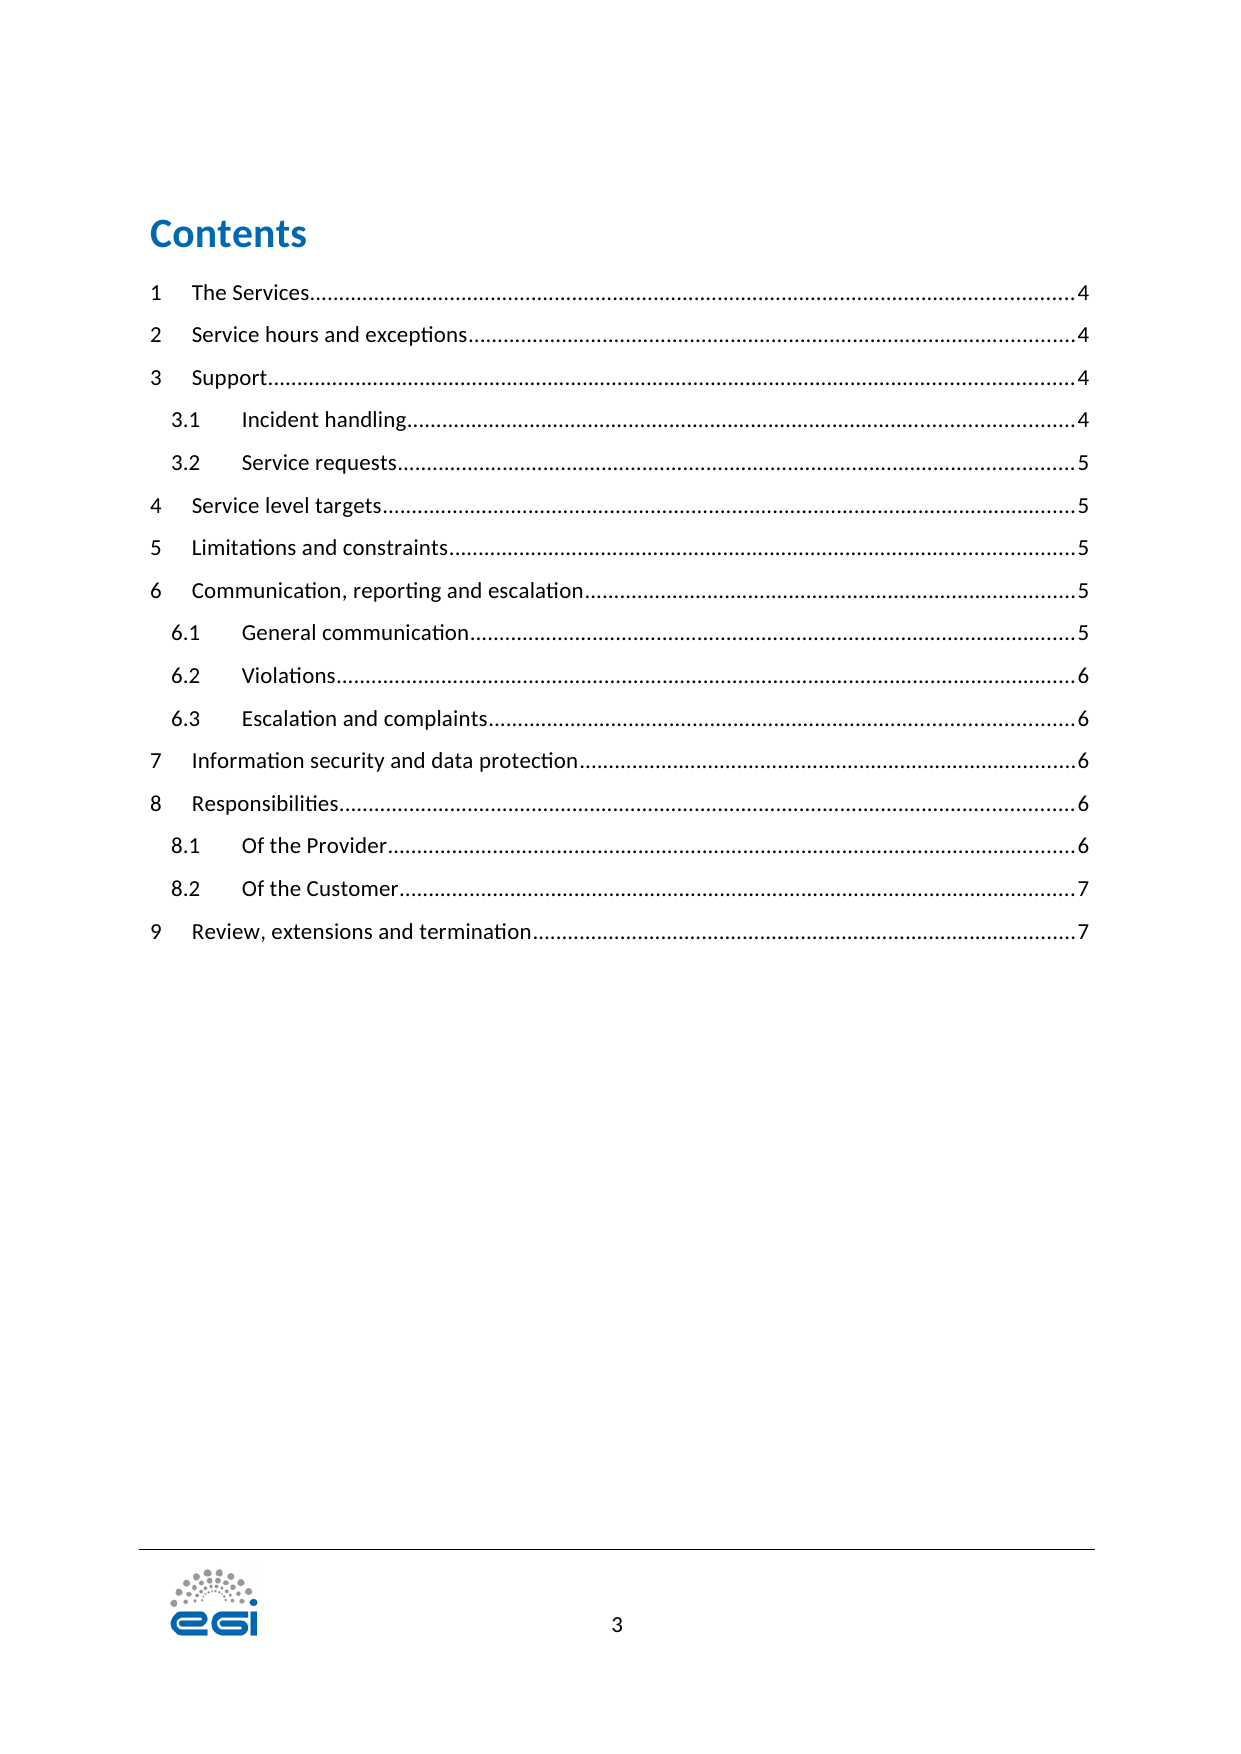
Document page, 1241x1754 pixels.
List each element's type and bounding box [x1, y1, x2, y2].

picture [150, 1567, 276, 1638]
